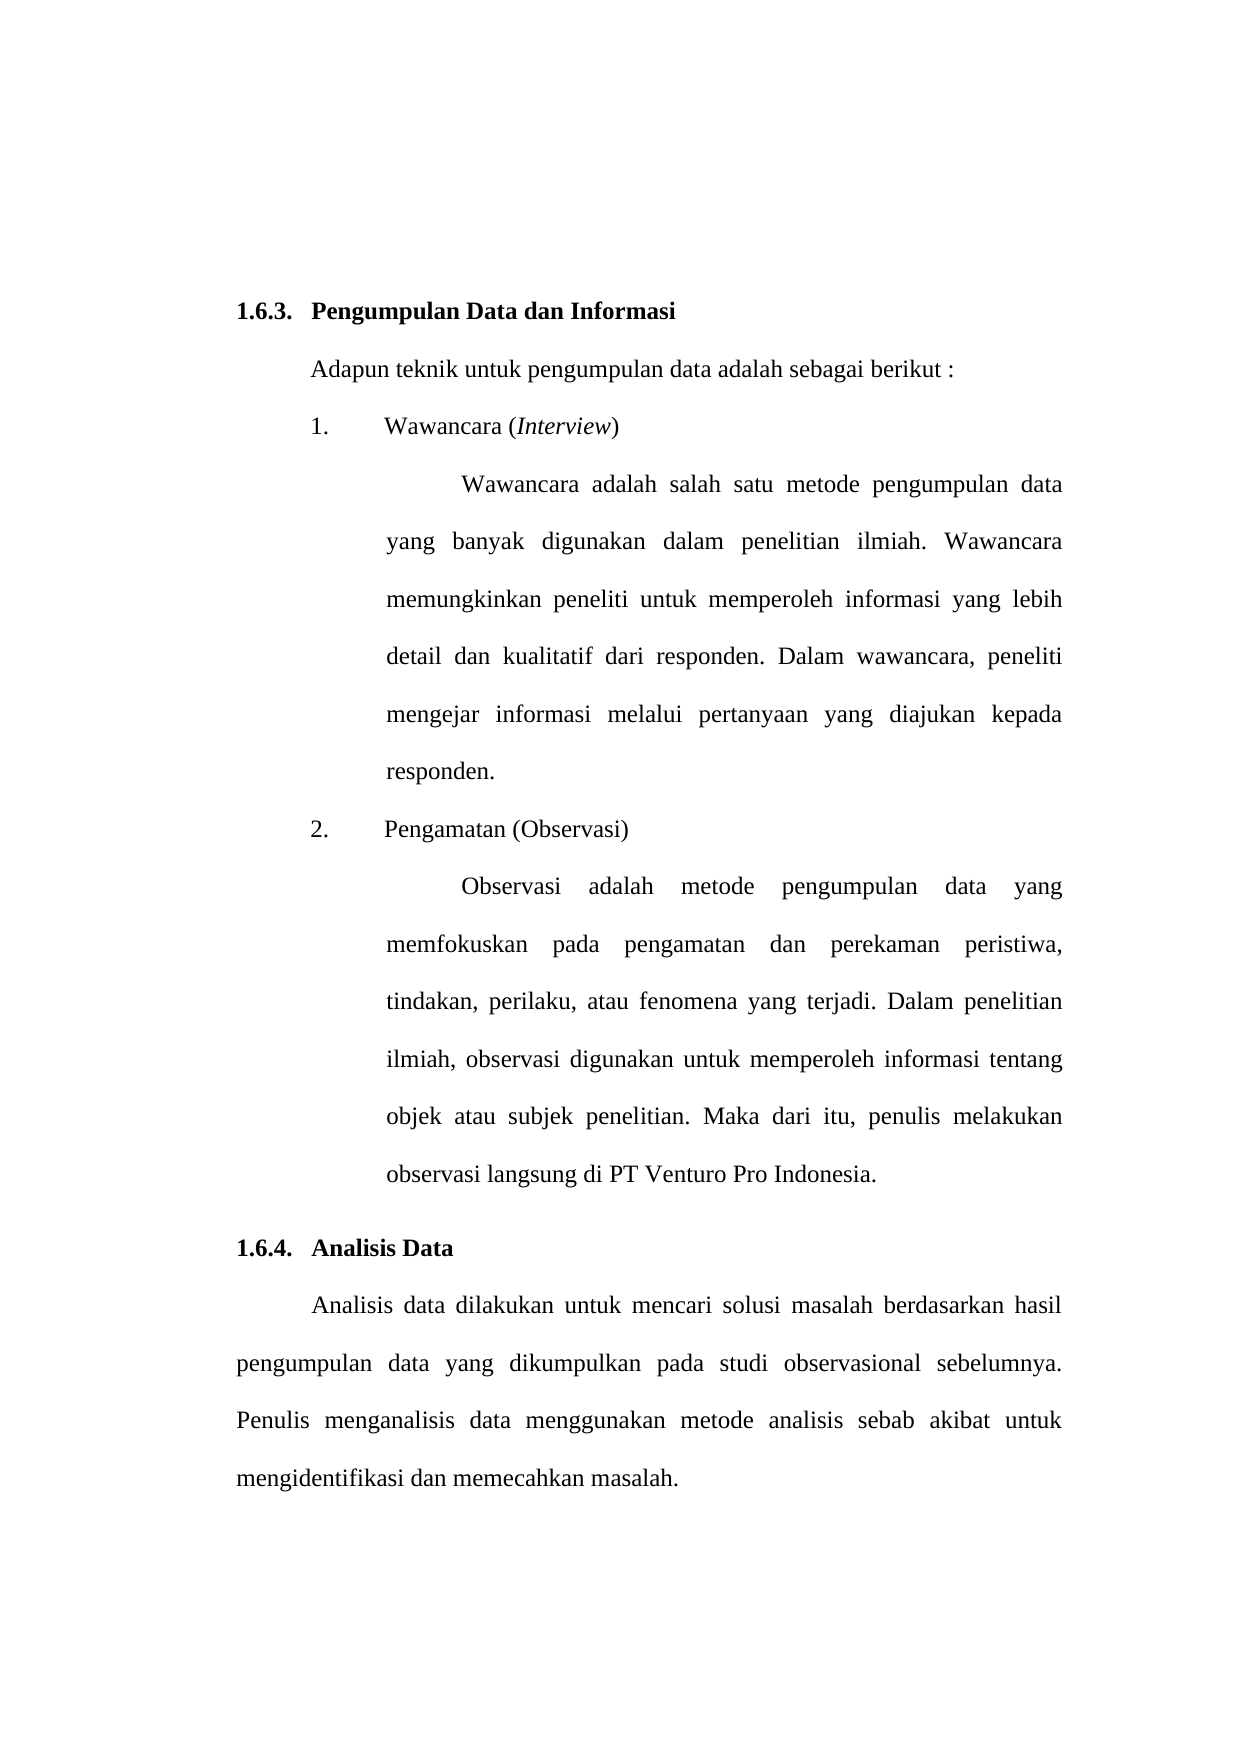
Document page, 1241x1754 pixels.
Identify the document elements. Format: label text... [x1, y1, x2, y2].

list Wawancara adalah salah satu metode pengumpulan data yang banyak digunakan dalam penelitian ilmiah. Wawancara memungkinkan peneliti untuk memperoleh informasi yang lebih detail dan kualitatif dari responden. Dalam wawancara, peneliti mengejar informasi melalui pertanyaan yang diajukan kepada responden. [386, 469, 1063, 785]
subtitle Pengumpulan Data dan Informasi [236, 296, 1063, 325]
text Analisis data dilakukan untuk mencari solusi masalah berdasarkan hasil pengumpulan data yang dikumpulkan pada studi observasional sebelumnya. Penulis menganalisis data menggunakan metode analisis sebab akibat untuk mengidentifikasi dan memecahkan masalah. [236, 1291, 1063, 1492]
subtitle Analisis Data [236, 1233, 1063, 1262]
list Wawancara (Interview) [310, 411, 1063, 440]
list Observasi adalah metode pengumpulan data yang memfokuskan pada pengamatan dan perekaman peristiwa, tindakan, perilaku, atau fenomena yang terjadi. Dalam penelitian ilmiah, observasi digunakan untuk memperoleh informasi tentang objek atau subjek penelitian. Maka dari itu, penulis melakukan observasi langsung di PT Venturo Pro Indonesia. [386, 871, 1063, 1188]
text Adapun teknik untuk pengumpulan data adalah sebagai berikut : [236, 354, 1063, 383]
list Pengamatan (Observasi) [310, 814, 1063, 843]
